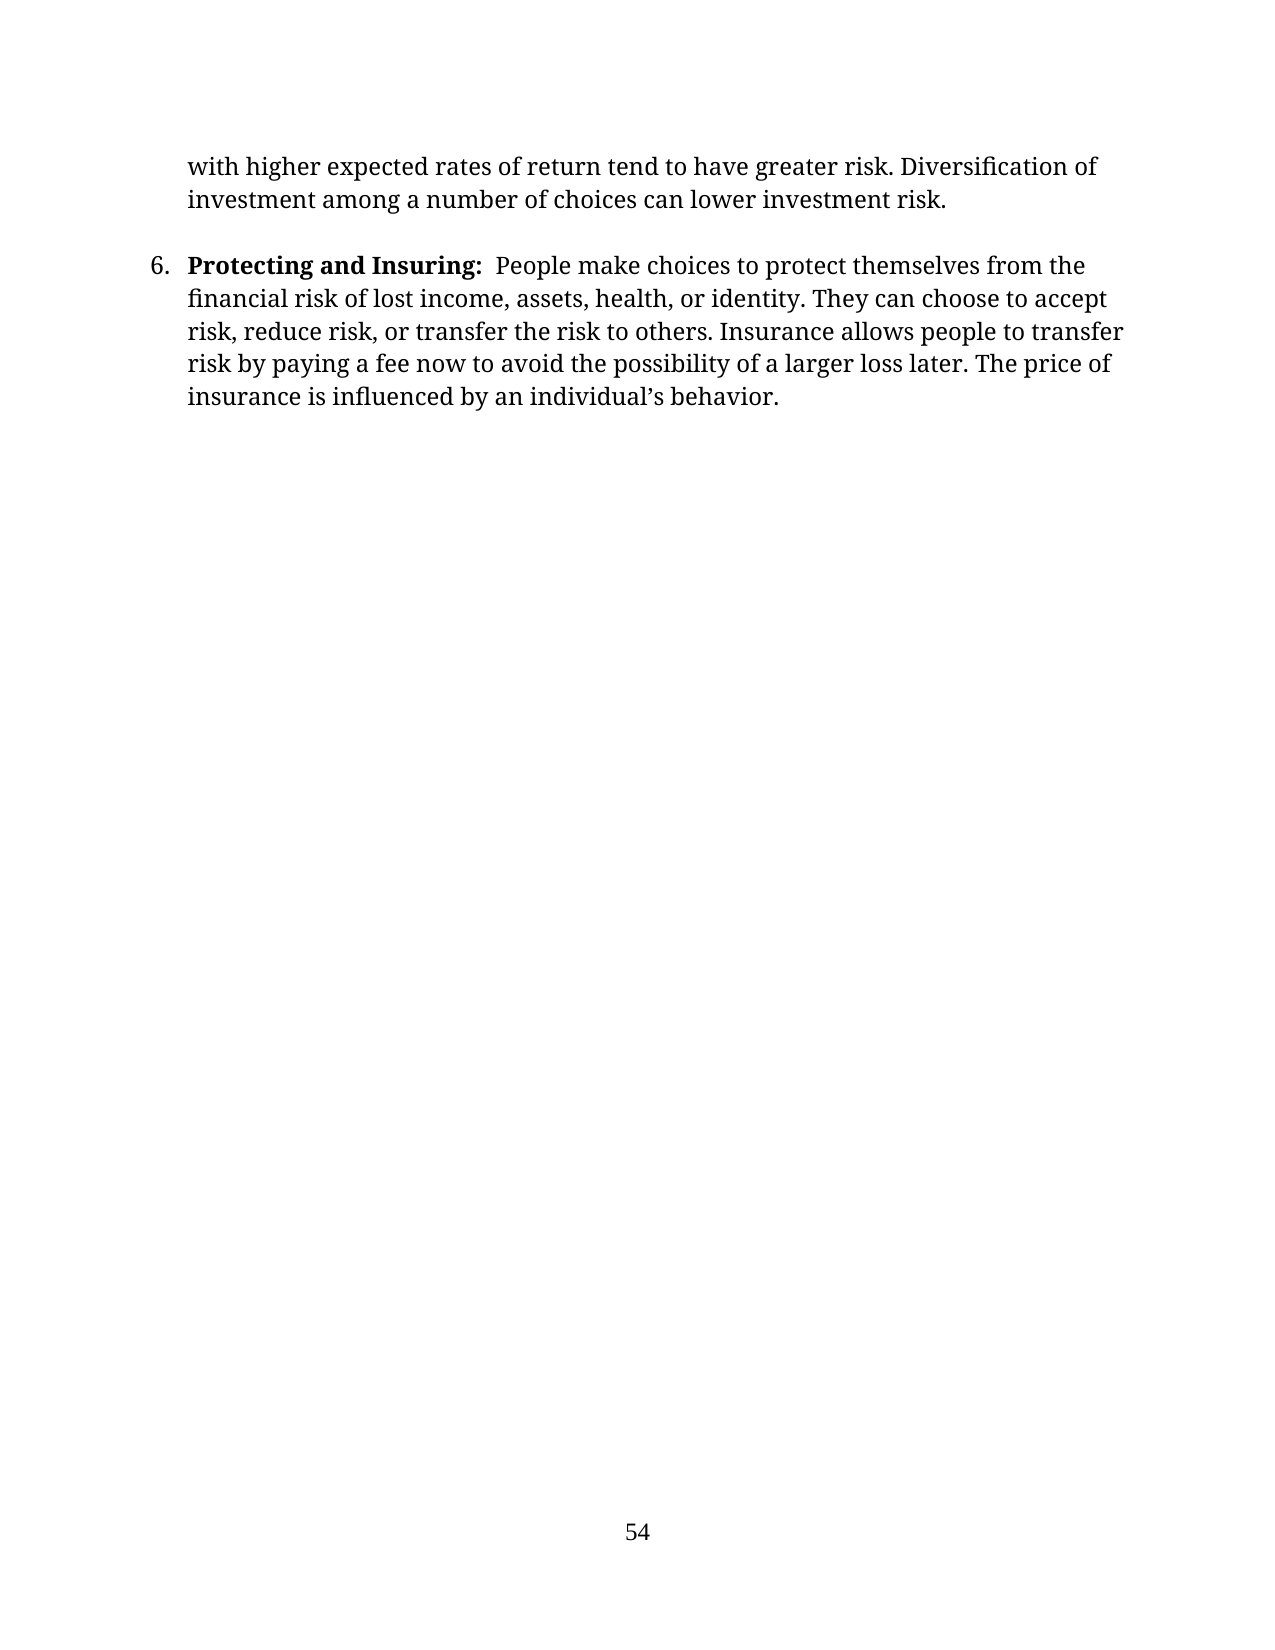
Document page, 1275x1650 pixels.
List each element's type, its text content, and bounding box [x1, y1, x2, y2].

list Protecting and Insuring: People make choices to protect themselves from the financial risk of lost income, assets, health, or identity. They can choose to accept risk, reduce risk, or transfer the risk to others. Insurance allows people to transfer risk by paying a fee now to avoid the possibility of a larger loss later. The price of insurance is influenced by an individual’s behavior. [150, 248, 1125, 412]
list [150, 150, 1125, 215]
